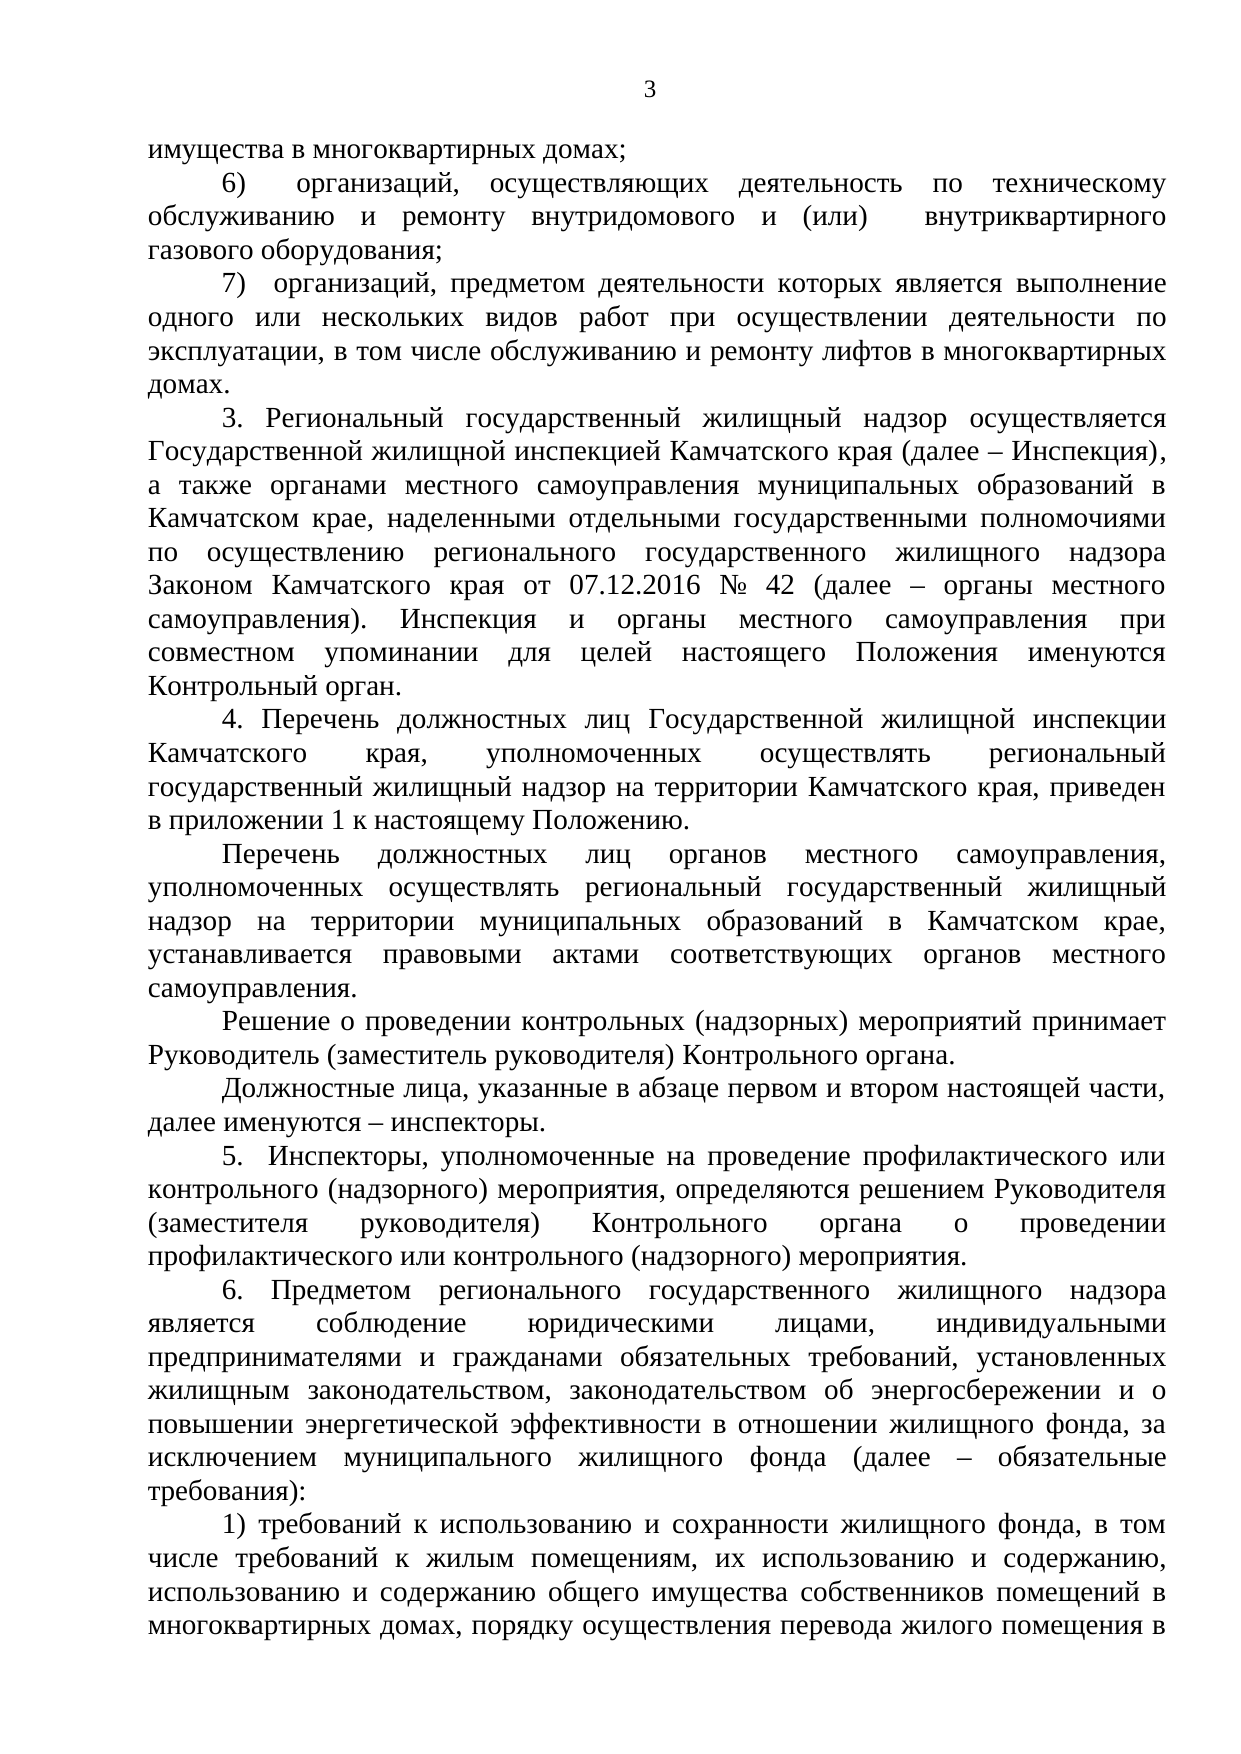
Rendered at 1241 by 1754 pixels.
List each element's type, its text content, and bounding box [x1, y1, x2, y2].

text 5. Инспекторы, уполномоченные на проведение профилактического или контрольного (надзорного) мероприятия, определяются решением Руководителя (заместителя руководителя) Контрольного органа о проведении профилактического или контрольного (надзорного) мероприятия. [148, 1138, 1167, 1272]
text Решение о проведении контрольных (надзорных) мероприятий принимает Руководитель (заместитель руководителя) Контрольного органа. [148, 1003, 1167, 1071]
text 3. Региональный государственный жилищный надзор осуществляется Государственной жилищной инспекцией Камчатского края (далее – Инспекция), а также органами местного самоуправления муниципальных образований в Камчатском крае, наделенными отдельными государственными полномочиями по осуществлению регионального государственного жилищного надзора Законом Камчатского края от 07.12.2016 № 42 (далее – органы местного самоуправления). Инспекция и органы местного самоуправления при совместном упоминании для целей настоящего Положения именуются Контрольный орган. [148, 400, 1167, 702]
list организаций, осуществляющих деятельность по техническому обслуживанию и ремонту внутридомового и (или) внутриквартирного газового оборудования; [148, 165, 1167, 266]
text Должностные лица, указанные в абзаце первом и втором настоящей части, далее именуются – инспекторы. [148, 1071, 1167, 1138]
list 6. Предметом регионального государственного жилищного надзора является соблюдение юридическими лицами, индивидуальными предпринимателями и гражданами обязательных требований, установленных жилищным законодательством, законодательством об энергосбережении и о повышении энергетической эффективности в отношении жилищного фонда, за исключением муниципального жилищного фонда (далее – обязательные требования): [148, 1272, 1167, 1507]
text Перечень должностных лиц органов местного самоуправления, уполномоченных осуществлять региональный государственный жилищный надзор на территории муниципальных образований в Камчатском крае, устанавливается правовыми актами соответствующих органов местного самоуправления. [148, 836, 1167, 1003]
list организаций, предметом деятельности которых является выполнение одного или нескольких видов работ при осуществлении деятельности по эксплуатации, в том числе обслуживанию и ремонту лифтов в многоквартирных домах. [148, 266, 1167, 400]
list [148, 1507, 1167, 1641]
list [148, 131, 1167, 165]
text 4. Перечень должностных лиц Государственной жилищной инспекции Камчатского края, уполномоченных осуществлять региональный государственный жилищный надзор на территории Камчатского края, приведен в приложении 1 к настоящему Положению. [148, 702, 1167, 836]
